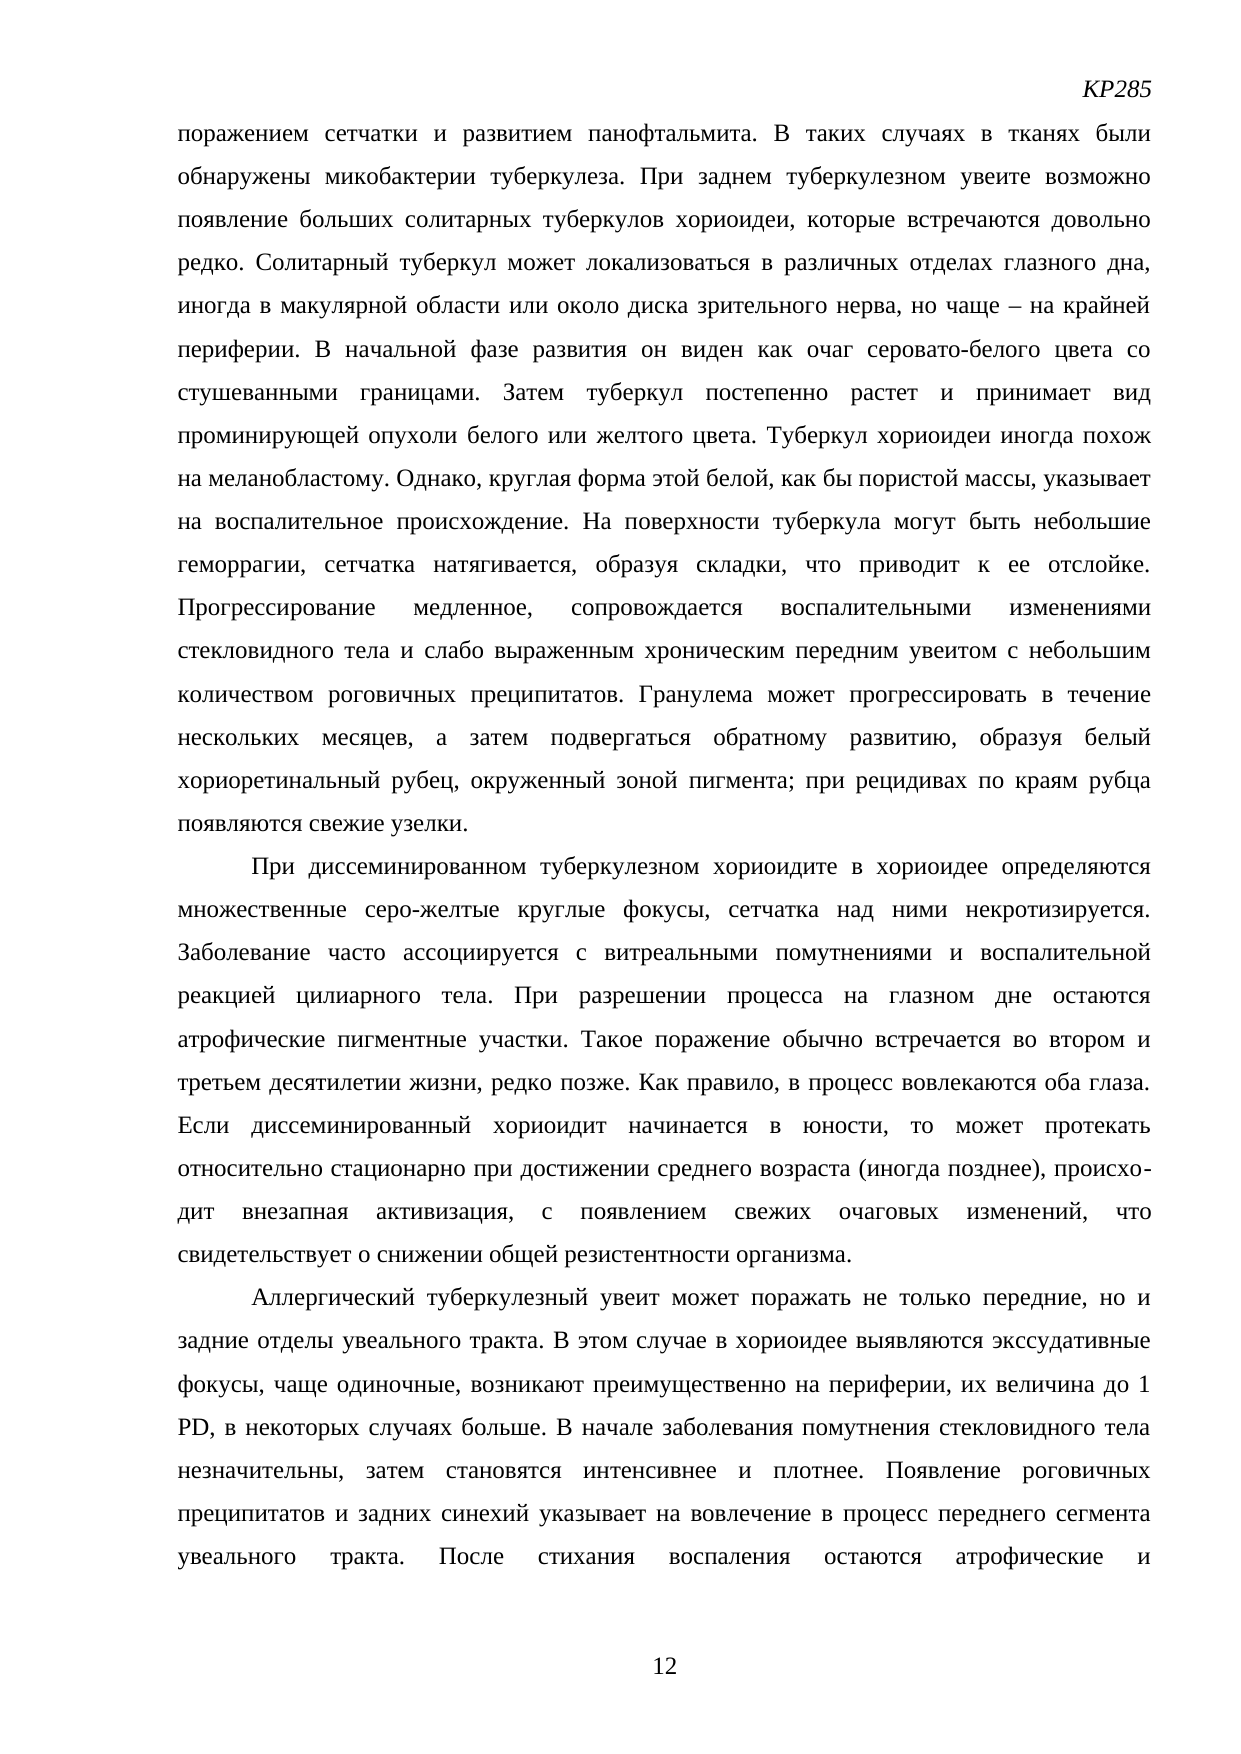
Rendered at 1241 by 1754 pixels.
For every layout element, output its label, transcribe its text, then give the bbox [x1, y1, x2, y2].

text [177, 1282, 1152, 1570]
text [177, 118, 1152, 837]
text При диссеминированном туберкулезном хориоидите в хориоидее определяются множественные серо-желтые круглые фокусы, сетчатка над ними некротизируется. Заболевание часто ассоциируется с витреальными помутнениями и воспалительной реакцией цилиарного тела. При разрешении процесса на глазном дне остаются атрофические пигментные участки. Такое поражение обычно встречается во втором и третьем десятилетии жизни, редко позже. Как правило, в процесс вовлекаются оба глаза. Если диссеминированный хориоидит начинается в юности, то может протекать относительно стационарно при достижении среднего возраста (иногда позднее), происходит внезапная активизация, с появлением свежих очаговых изменений, что свидетельствует о снижении общей резистентности организма. [177, 851, 1152, 1268]
